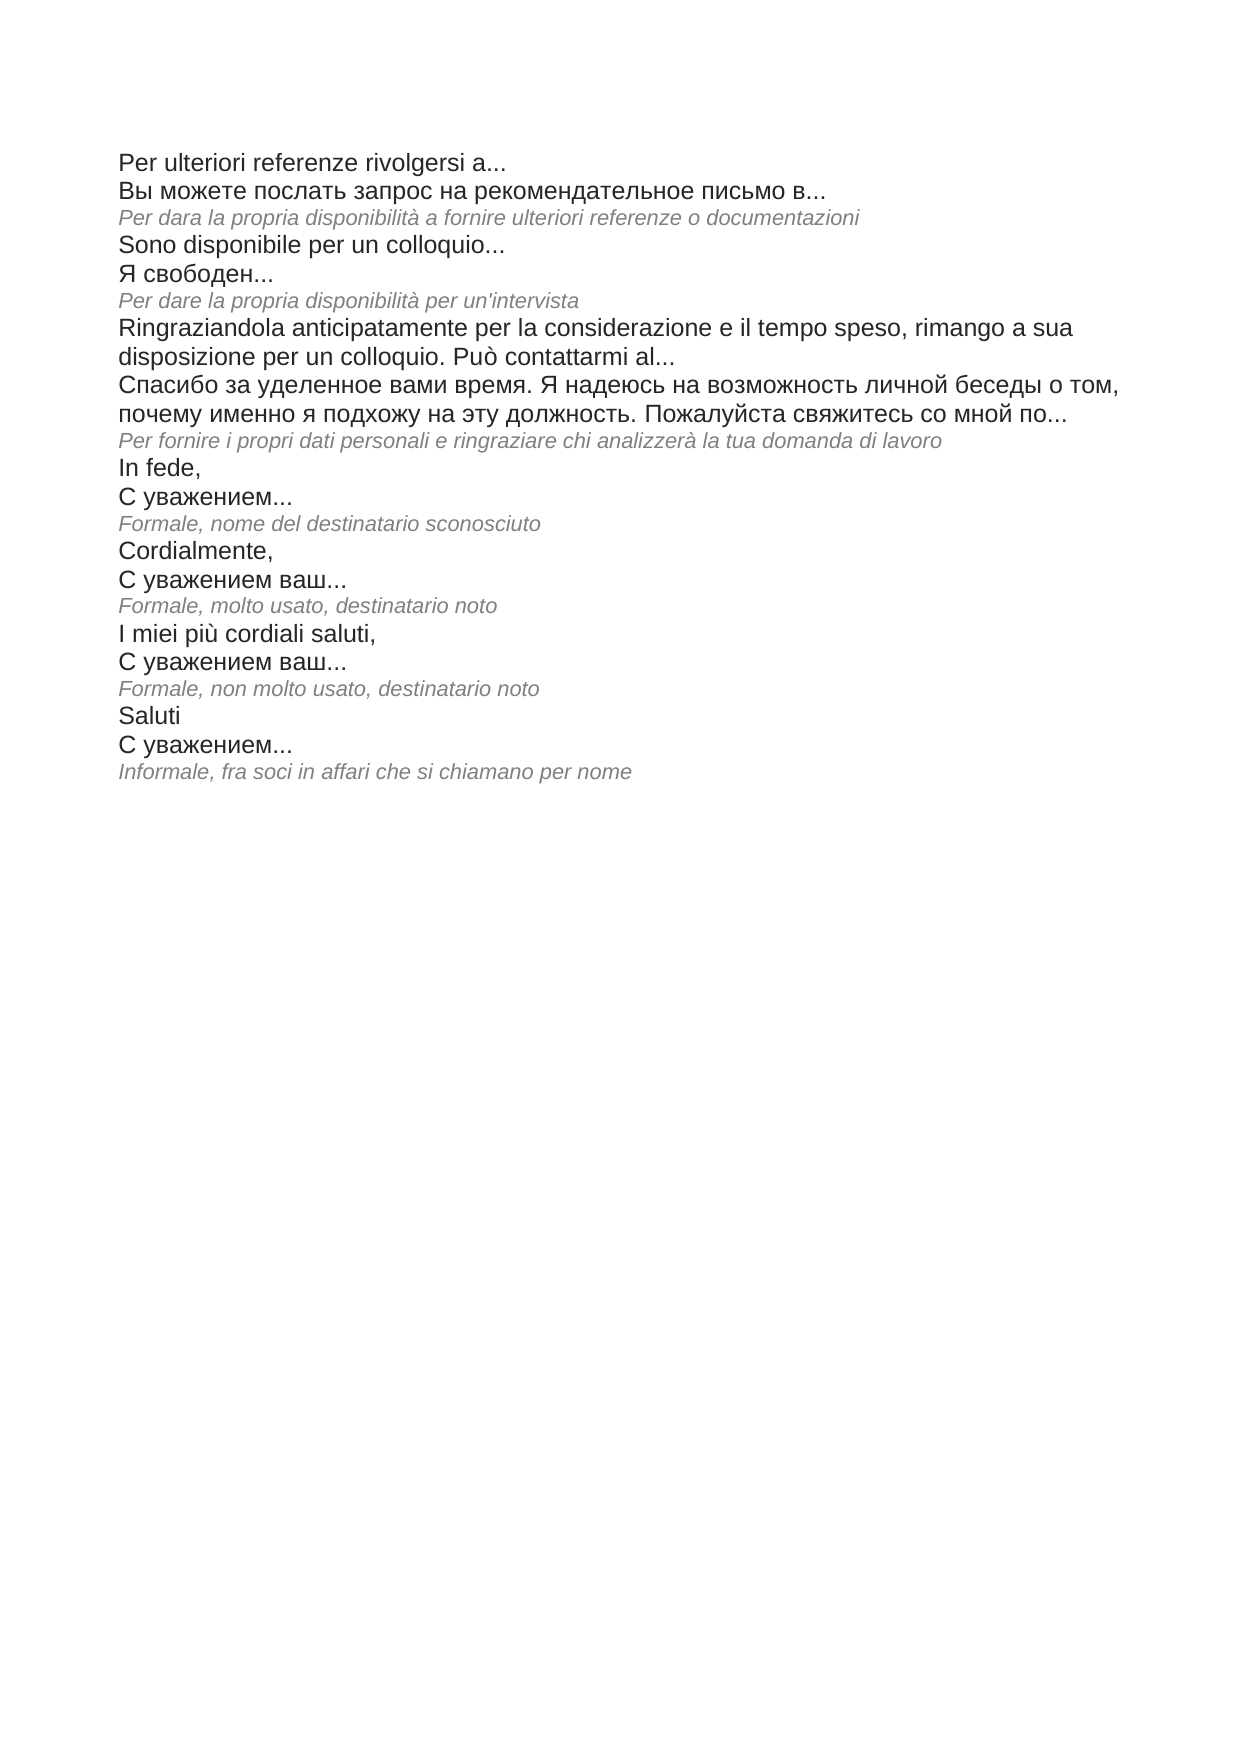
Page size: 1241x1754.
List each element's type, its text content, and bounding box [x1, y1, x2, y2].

text I miei più cordiali saluti, [118, 619, 1122, 647]
text Informale, fra soci in affari che si chiamano per nome [118, 759, 1122, 784]
text Formale, molto usato, destinatario noto [118, 593, 1122, 619]
text С уважением... [118, 730, 1122, 759]
text Я свободен... [118, 259, 1122, 288]
text Ringraziandola anticipatamente per la considerazione e il tempo speso, rimango a sua disposizione per un colloquio. Può contattarmi al... [118, 313, 1122, 371]
text Спасибо за уделенное вами время. Я надеюсь на возможность личной беседы о том, почему именно я подхожу на эту должность. Пожалуйста свяжитесь со мной по... [118, 371, 1122, 428]
text С уважением... [118, 482, 1122, 511]
text Formale, non molto usato, destinatario noto [118, 676, 1122, 701]
text Per ulteriori referenze rivolgersi a... [118, 148, 1122, 176]
text С уважением ваш... [118, 565, 1122, 593]
text Cordialmente, [118, 536, 1122, 565]
text С уважением ваш... [118, 647, 1122, 676]
text Per fornire i propri dati personali e ringraziare chi analizzerà la tua domanda di lavoro [118, 428, 1122, 453]
text Saluti [118, 701, 1122, 730]
text Вы можете послать запрос на рекомендательное письмо в... [118, 176, 1122, 205]
text Formale, nome del destinatario sconosciuto [118, 511, 1122, 536]
text Sono disponibile per un colloquio... [118, 230, 1122, 259]
text In fede, [118, 453, 1122, 482]
text Per dara la propria disponibilità a fornire ulteriori referenze o documentazioni [118, 205, 1122, 230]
text Per dare la propria disponibilità per un'intervista [118, 288, 1122, 313]
